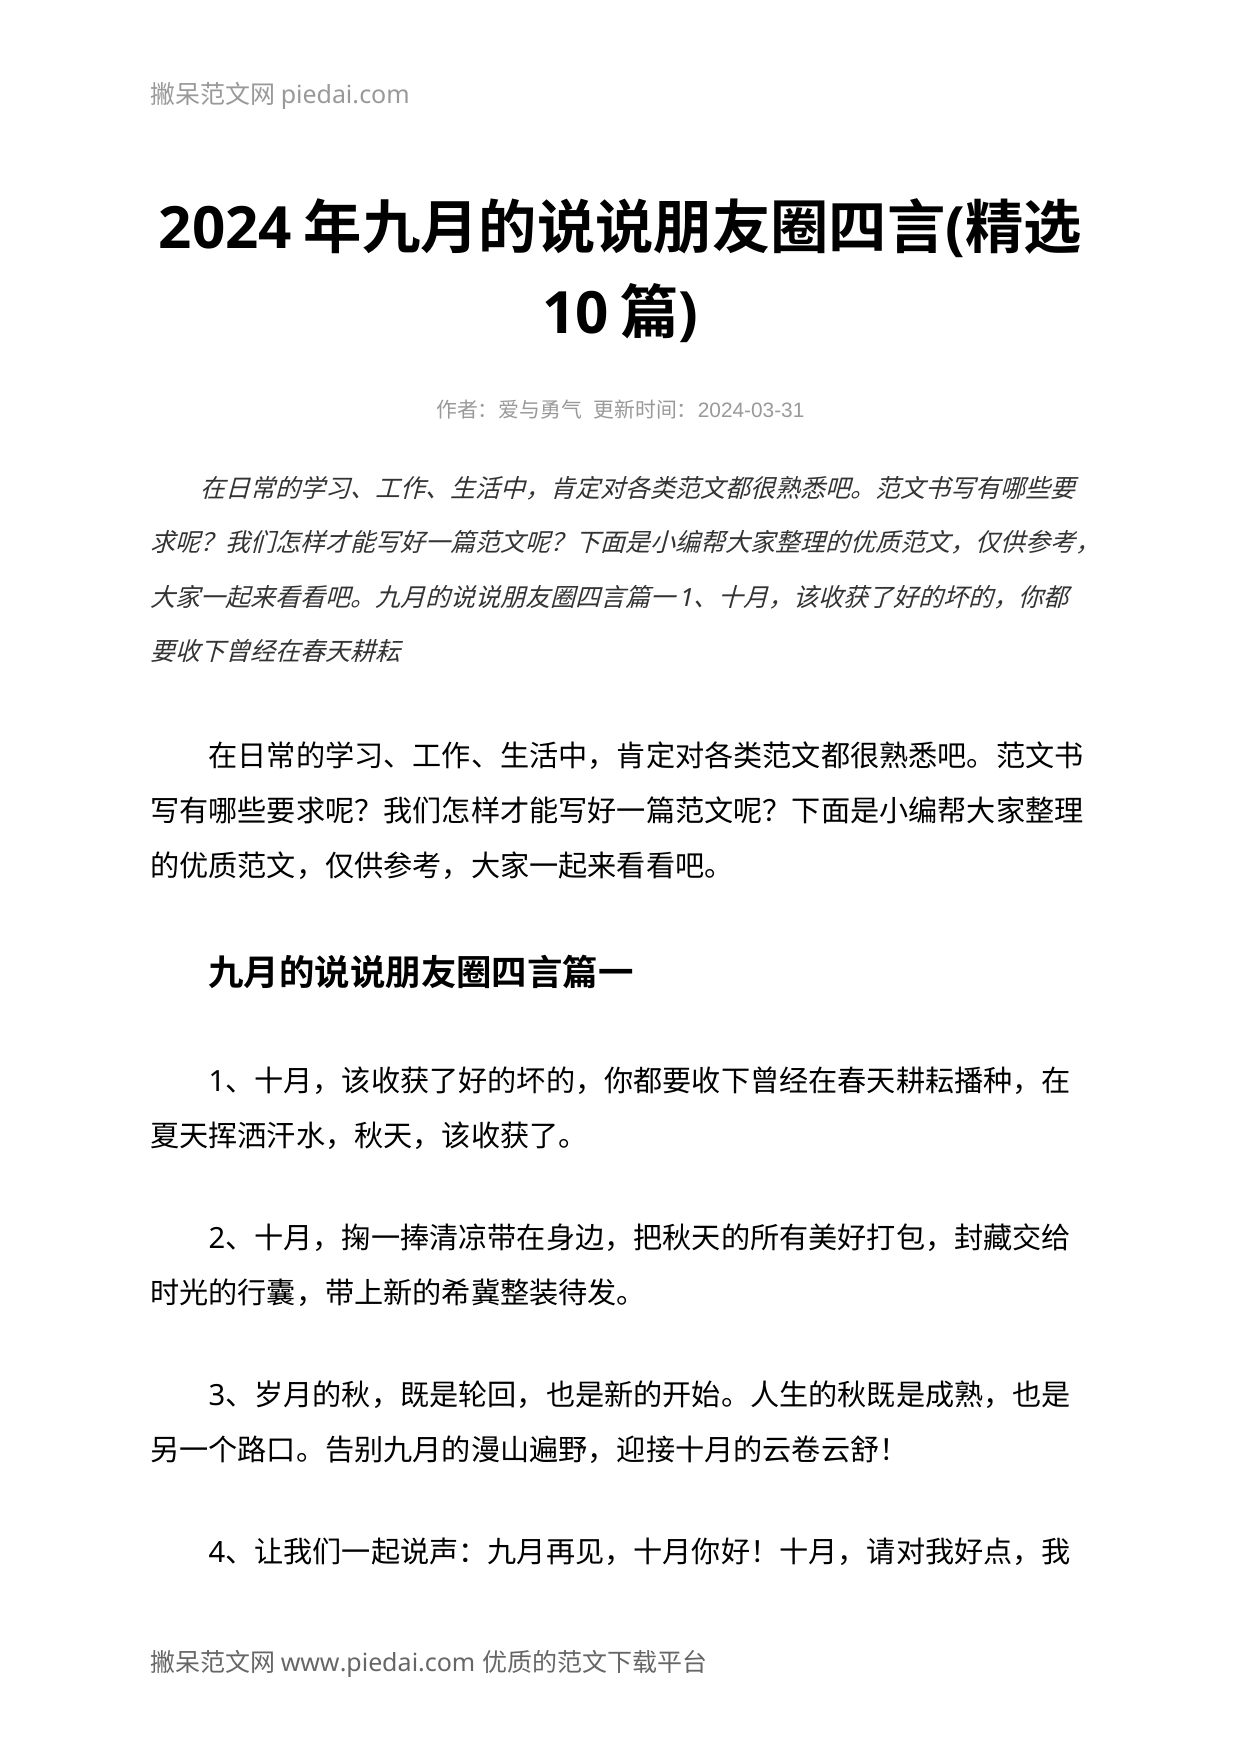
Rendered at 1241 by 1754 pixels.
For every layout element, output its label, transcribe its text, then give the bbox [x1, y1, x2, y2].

text 在日常的学习、工作、生活中，肯定对各类范文都很熟悉吧。范文书写有哪些要求呢？我们怎样才能写好一篇范文呢？下面是小编帮大家整理的优质范文，仅供参考，大家一起来看看吧。九月的说说朋友圈四言篇一1、十月，该收获了好的坏的，你都要收下曾经在春天耕耘 [150, 468, 1090, 668]
text 在日常的学习、工作、生活中，肯定对各类范文都很熟悉吧。范文书写有哪些要求呢？我们怎样才能写好一篇范文呢？下面是小编帮大家整理的优质范文，仅供参考，大家一起来看看吧。 [150, 733, 1090, 885]
text 1、十月，该收获了好的坏的，你都要收下曾经在春天耕耘播种，在夏天挥洒汗水，秋天，该收获了。 [150, 1058, 1090, 1155]
text 九月的说说朋友圈四言篇一 [150, 944, 1090, 996]
text 2、十月，掬一捧清凉带在身边，把秋天的所有美好打包，封藏交给时光的行囊，带上新的希冀整装待发。 [150, 1215, 1090, 1312]
text 作者：爱与勇气 更新时间：2024-03-31 [150, 398, 1090, 422]
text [150, 1528, 1090, 1571]
text 3、岁月的秋，既是轮回，也是新的开始。人生的秋既是成熟，也是另一个路口。告别九月的漫山遍野，迎接十月的云卷云舒！ [150, 1371, 1090, 1469]
subtitle 2024年九月的说说朋友圈四言(精选10篇) [150, 181, 1090, 351]
